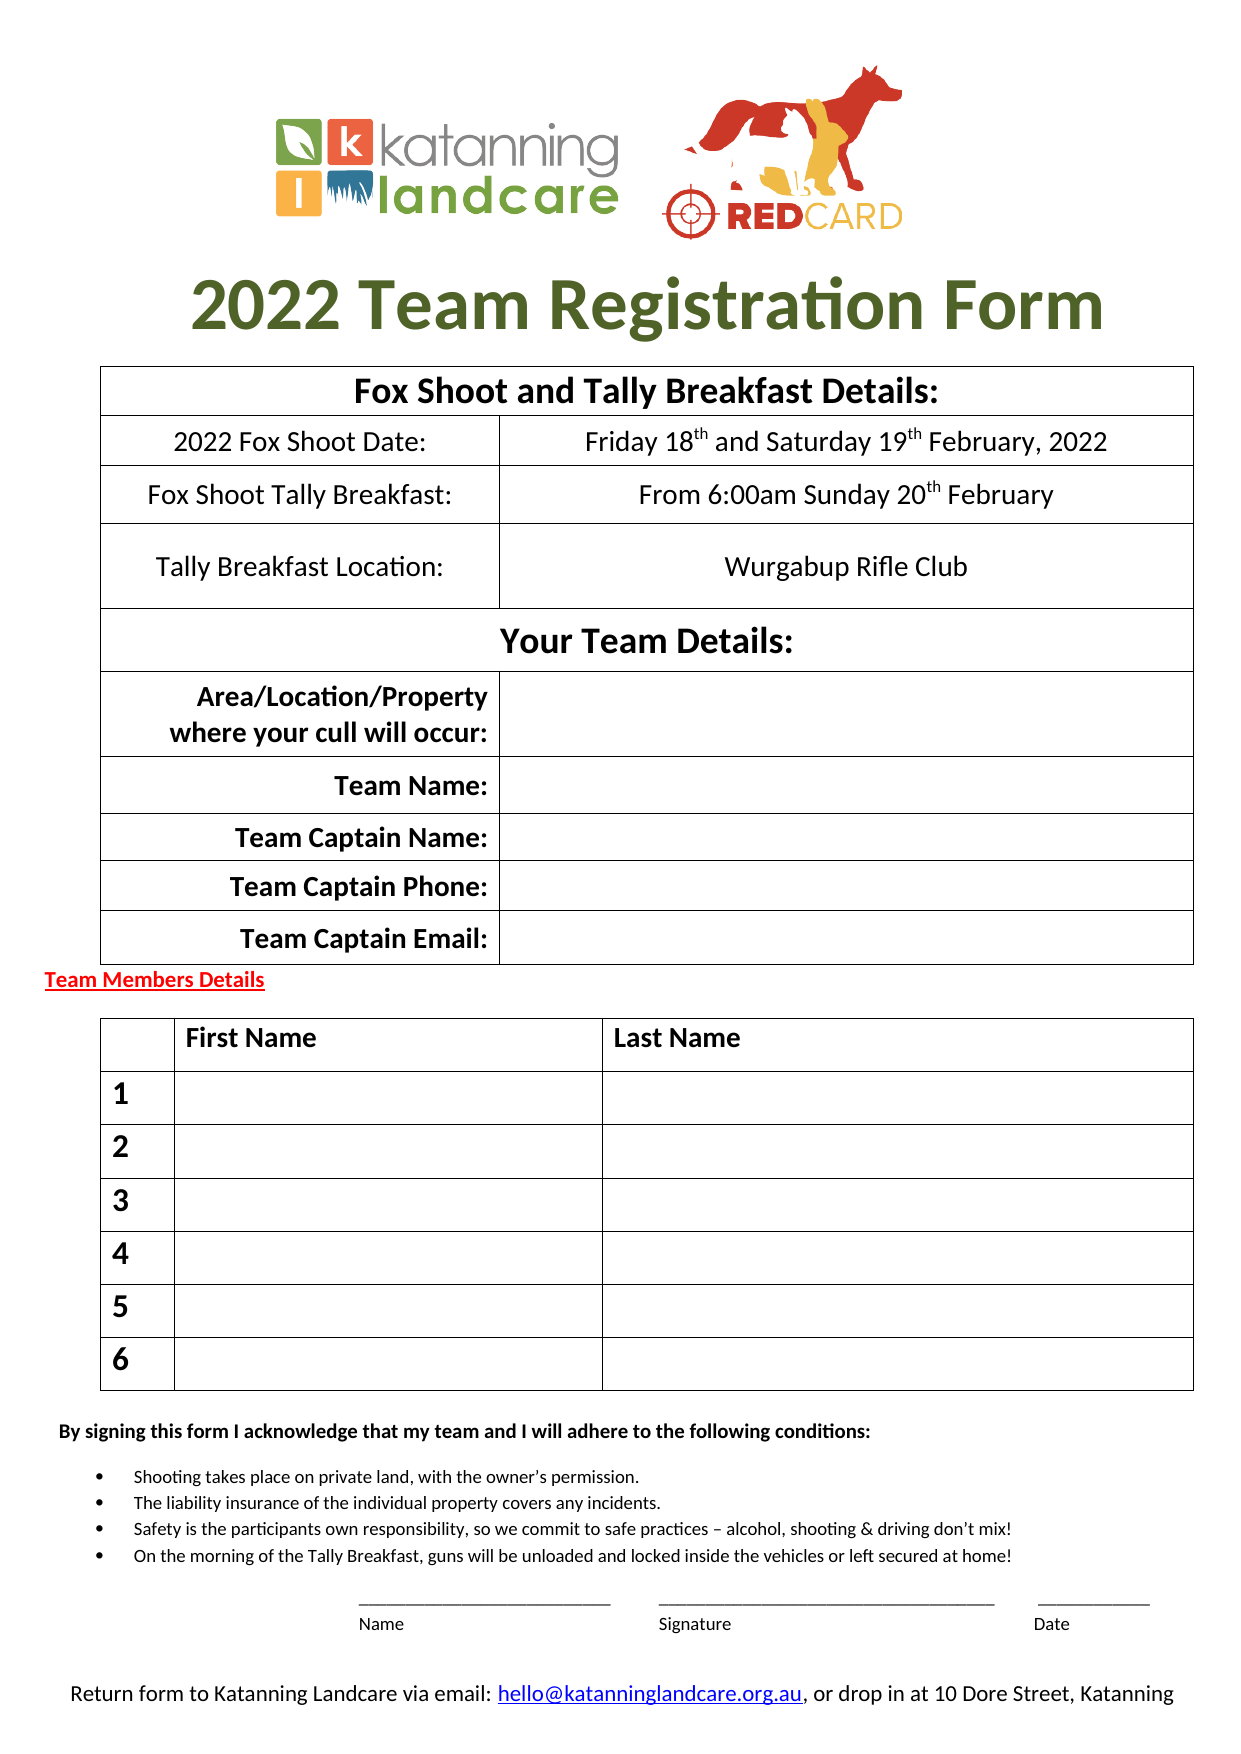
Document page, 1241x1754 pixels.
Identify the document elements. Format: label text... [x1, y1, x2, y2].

table_cell [500, 814, 1193, 860]
table_cell [175, 1179, 602, 1231]
picture [271, 110, 625, 220]
table_cell [175, 1072, 602, 1124]
table_cell 2 [101, 1125, 174, 1177]
table_header [101, 1019, 174, 1071]
table_cell Team Captain Email: [101, 911, 499, 964]
table_cell 4 [101, 1232, 174, 1284]
table_cell 6 [101, 1338, 174, 1390]
table_cell [500, 911, 1193, 964]
table_header Last Name [603, 1019, 1193, 1071]
table_cell Team Captain Name: [101, 814, 499, 860]
table_cell [175, 1338, 602, 1390]
table_cell [603, 1285, 1193, 1337]
table_cell [175, 1125, 602, 1177]
table_cell [603, 1179, 1193, 1231]
text Team Members Details [44, 965, 1196, 993]
table_header First Name [175, 1019, 602, 1071]
table_cell 3 [101, 1179, 174, 1231]
table_cell Your Team Details: [101, 609, 1193, 671]
table_cell [175, 1285, 602, 1337]
table_cell [175, 1232, 602, 1284]
table_cell From 6:00am Sunday 20th February [500, 466, 1193, 522]
table_cell Team Captain Phone: [101, 861, 499, 910]
table_cell [500, 672, 1193, 756]
table_cell Fox Shoot Tally Breakfast: [101, 466, 499, 522]
table_cell Friday 18th and Saturday 19th February, 2022 [500, 416, 1193, 465]
table_cell [500, 861, 1193, 910]
table_cell [603, 1125, 1193, 1177]
table_cell 5 [101, 1285, 174, 1337]
table_cell [603, 1072, 1193, 1124]
table_cell Tally Breakfast Location: [101, 524, 499, 608]
table_cell [603, 1232, 1193, 1284]
table_cell 1 [101, 1072, 174, 1124]
table_cell Wurgabup Rifle Club [500, 524, 1193, 608]
table_cell 2022 Fox Shoot Date: [101, 416, 499, 465]
picture [661, 64, 902, 239]
table_cell Team Name: [101, 757, 499, 813]
table_header Fox Shoot and Tally Breakfast Details: [101, 367, 1193, 415]
table_cell [603, 1338, 1193, 1390]
table_cell [500, 757, 1193, 813]
table_cell Area/Location/Property where your cull will occur: [101, 672, 499, 756]
